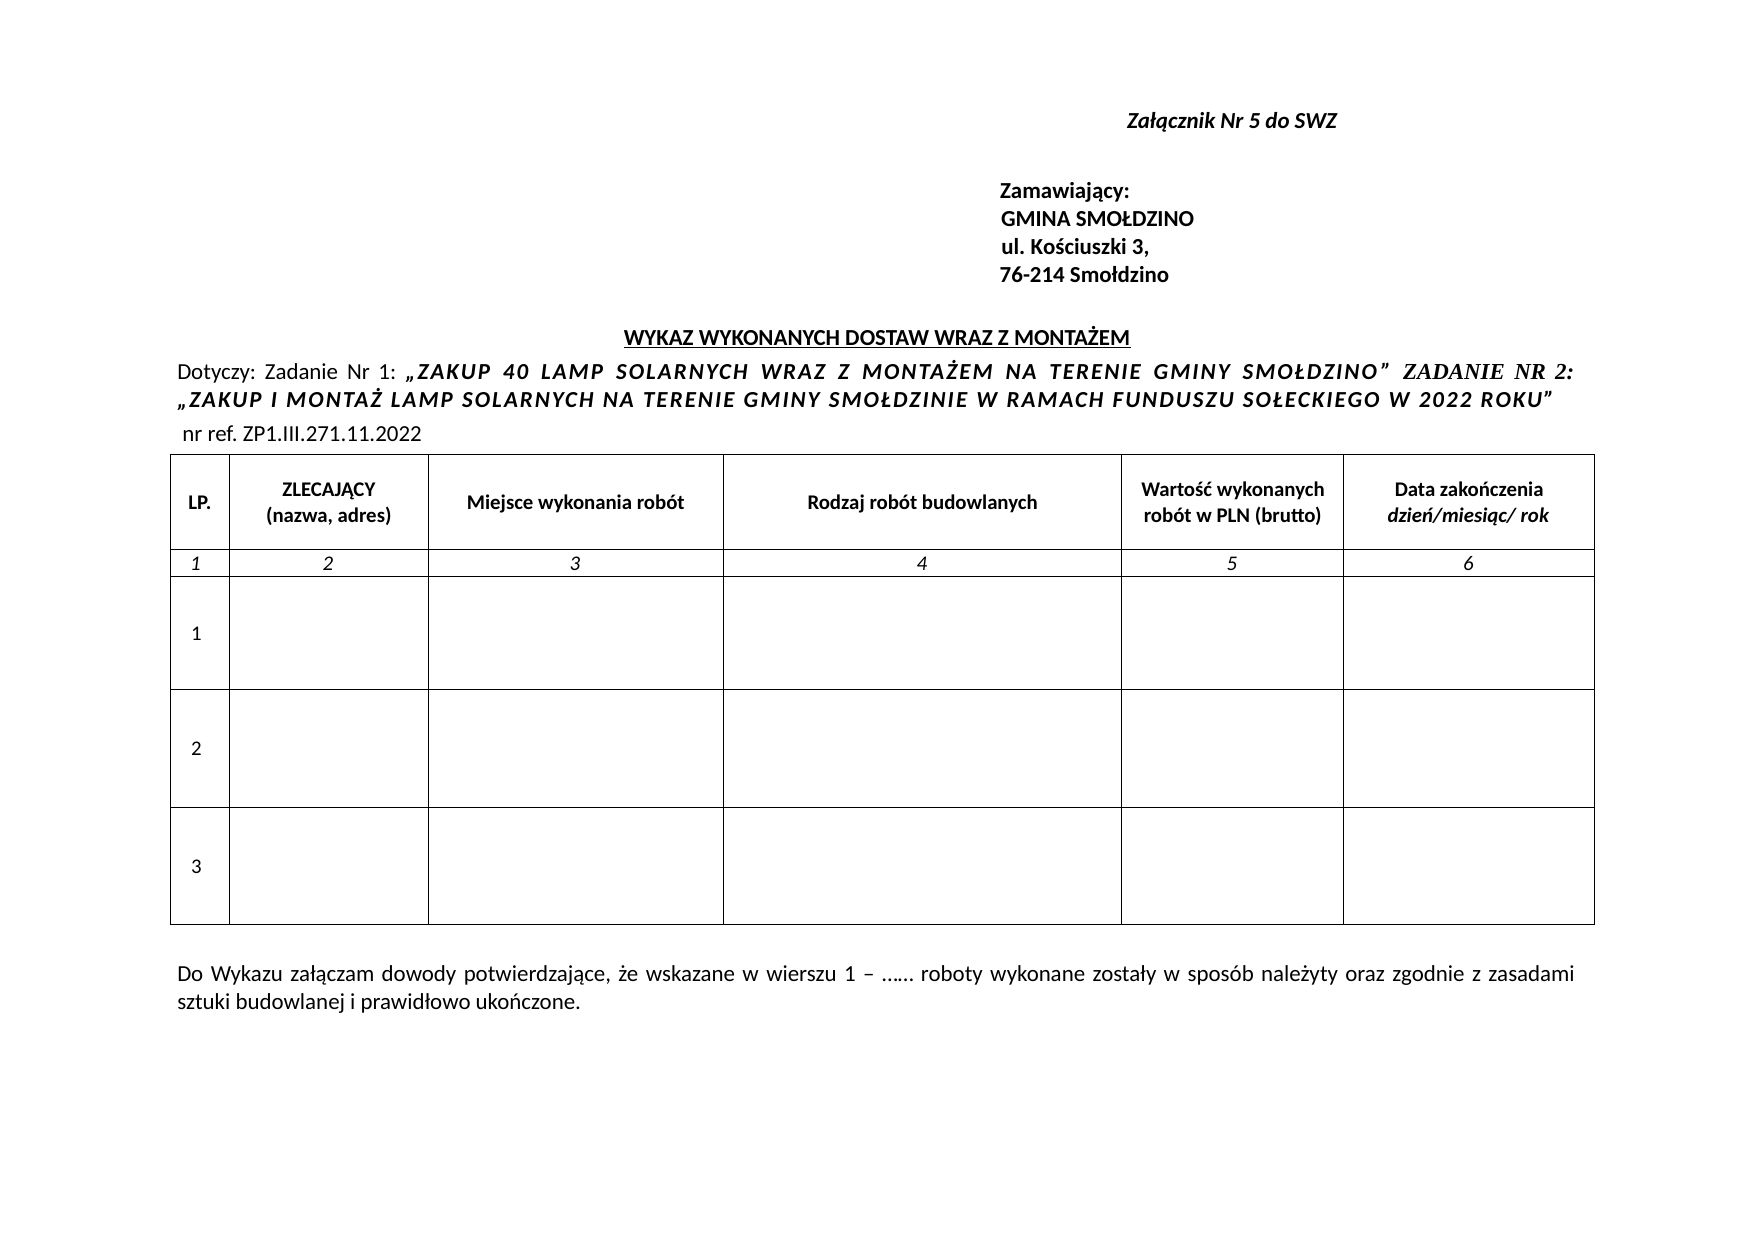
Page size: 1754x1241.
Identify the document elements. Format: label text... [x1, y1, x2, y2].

table_cell 1 [171, 577, 229, 689]
text 76-214 Smołdzino [304, 261, 1577, 288]
table_cell 1 [171, 550, 229, 576]
table_cell 2 [171, 690, 229, 807]
table_cell 3 [171, 808, 229, 923]
table_cell [724, 808, 1121, 923]
table_cell [230, 577, 428, 689]
table_cell [1344, 577, 1594, 689]
table_cell 2 [230, 550, 428, 576]
text GMINA SMOŁDZINO ul. Kościuszki 3, [477, 204, 1577, 261]
table_cell [724, 577, 1121, 689]
table_header Wartość wykonanych robót w PLN (brutto) [1122, 455, 1343, 549]
table_cell [1344, 808, 1594, 923]
table_cell [724, 690, 1121, 807]
table_cell 5 [1122, 550, 1343, 576]
text Zamawiający: [177, 176, 1577, 204]
table_header LP. [171, 455, 229, 549]
table_header Data zakończenia dzień/miesiąc/ rok [1344, 455, 1594, 549]
table_cell [230, 690, 428, 807]
text nr ref. ZP1.III.271.11.2022 [177, 419, 1577, 447]
text Dotyczy: Zadanie Nr 1: „Zakup 40 lamp solarnych wraz z montażem na terenie Gminy Smołdzino” ZADANIE NR 2: „Zakup i montaż lamp solarnych na terenie gminy Smołdzinie w ramach funduszu sołeckiego w 2022 roku” [177, 357, 1577, 413]
table_header ZLECAJĄCY (nazwa, adres) [230, 455, 428, 549]
table_header Miejsce wykonania robót [429, 455, 723, 549]
table_cell [429, 690, 723, 807]
table_cell [1122, 808, 1343, 923]
table_cell 6 [1344, 550, 1594, 576]
text WYKAZ WYKONANYCH DOSTAW WRAZ Z MONTAŻEM [177, 323, 1577, 351]
table_cell [429, 808, 723, 923]
table_cell [1344, 690, 1594, 807]
table_header Rodzaj robót budowlanych [724, 455, 1121, 549]
text Do Wykazu załączam dowody potwierdzające, że wskazane w wierszu 1 – …… roboty wykonane zostały w sposób należyty oraz zgodnie z zasadami sztuki budowlanej i prawidłowo ukończone. [177, 959, 1577, 1015]
table_cell [230, 808, 428, 923]
text Załącznik Nr 5 do SWZ [177, 106, 1577, 134]
table_cell [1122, 577, 1343, 689]
table_cell 4 [724, 550, 1121, 576]
table_cell [1122, 690, 1343, 807]
table_cell [429, 577, 723, 689]
table_cell 3 [429, 550, 723, 576]
